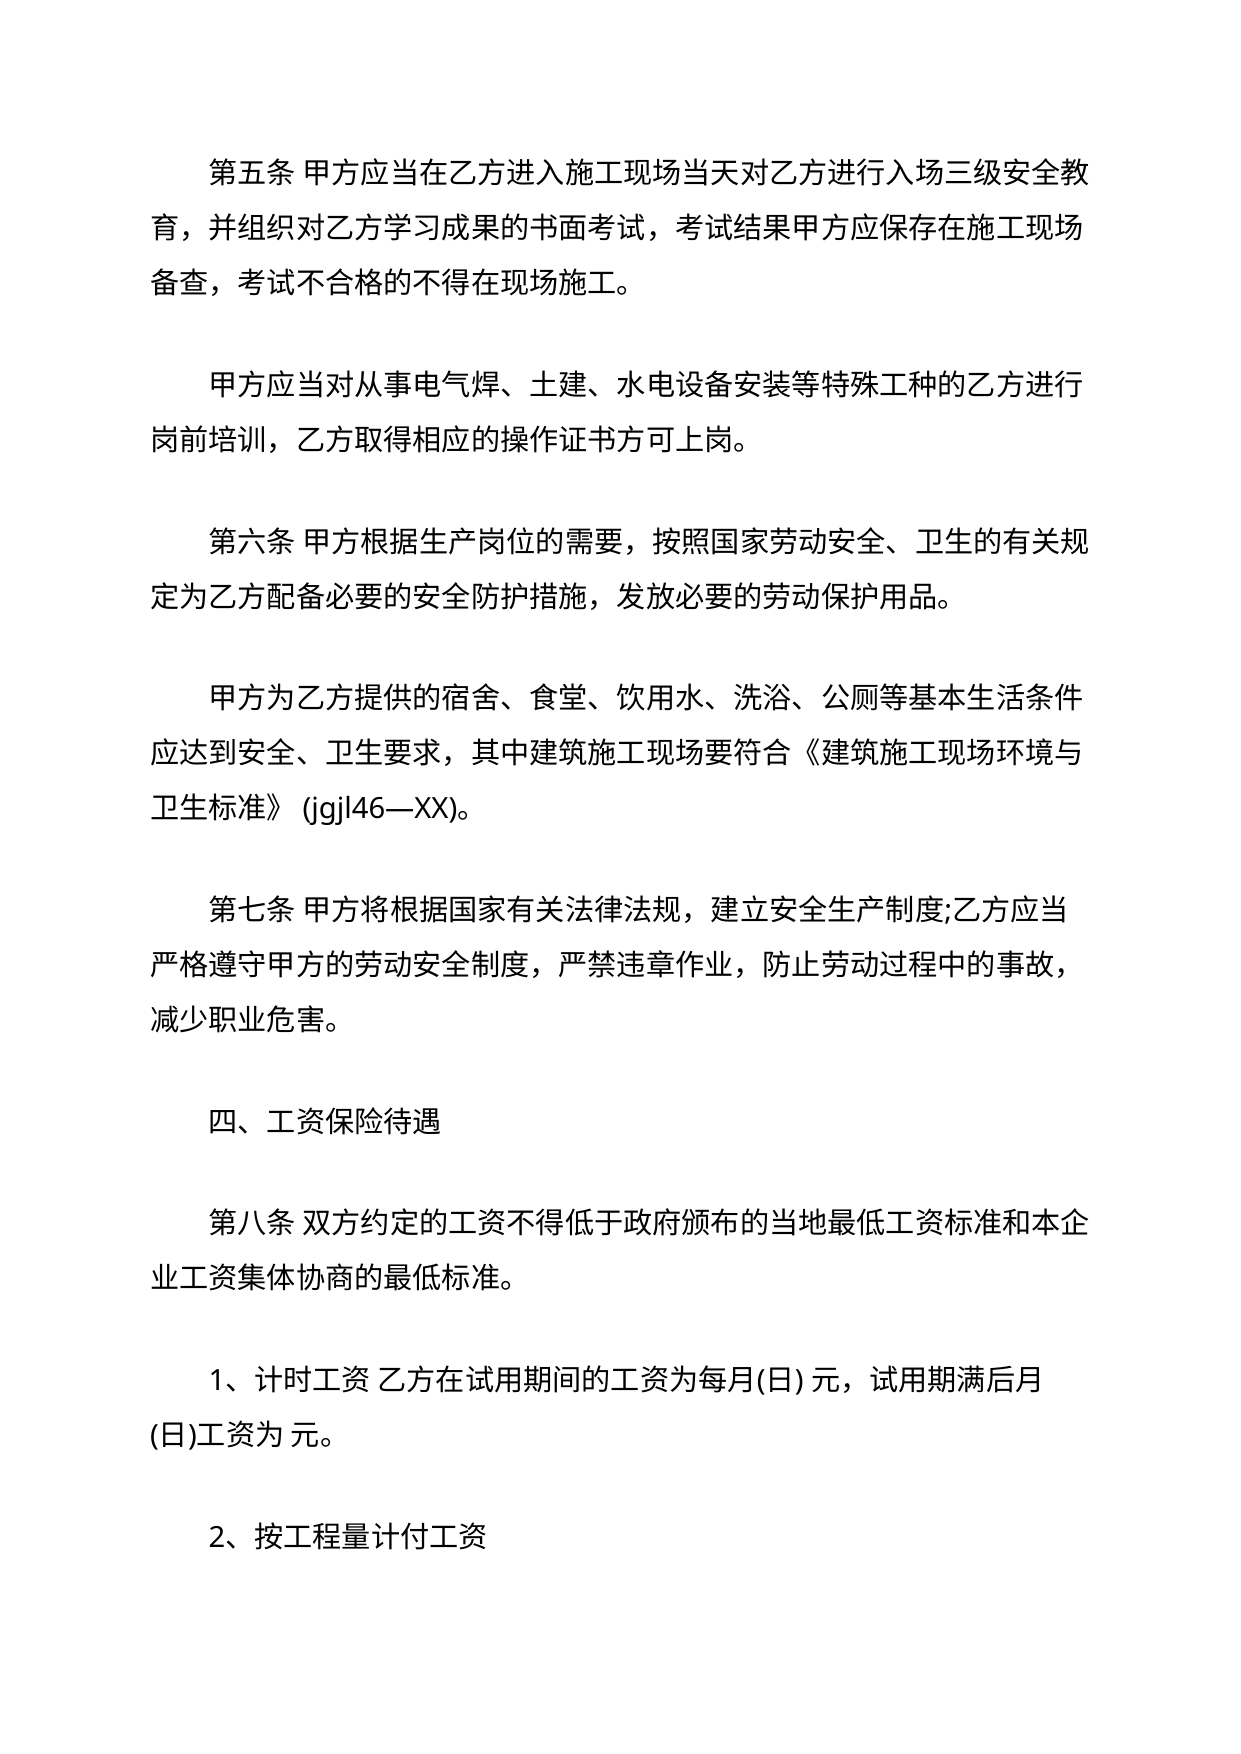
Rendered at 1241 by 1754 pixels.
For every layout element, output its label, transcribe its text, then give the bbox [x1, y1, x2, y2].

text 四、工资保险待遇 [150, 1098, 1090, 1141]
text 第五条 甲方应当在乙方进入施工现场当天对乙方进行入场三级安全教育，并组织对乙方学习成果的书面考试，考试结果甲方应保存在施工现场备查，考试不合格的不得在现场施工。 [150, 150, 1090, 302]
text 1、计时工资 乙方在试用期间的工资为每月(日) 元，试用期满后月(日)工资为 元。 [150, 1357, 1090, 1454]
text 2、按工程量计付工资 [150, 1514, 1090, 1556]
text 第八条 双方约定的工资不得低于政府颁布的当地最低工资标准和本企业工资集体协商的最低标准。 [150, 1200, 1090, 1297]
text 甲方为乙方提供的宿舍、食堂、饮用水、洗浴、公厕等基本生活条件应达到安全、卫生要求，其中建筑施工现场要符合《建筑施工现场环境与卫生标准》 (jgjl46—XX)。 [150, 675, 1090, 827]
text 第六条 甲方根据生产岗位的需要，按照国家劳动安全、卫生的有关规定为乙方配备必要的安全防护措施，发放必要的劳动保护用品。 [150, 518, 1090, 615]
text 甲方应当对从事电气焊、土建、水电设备安装等特殊工种的乙方进行岗前培训，乙方取得相应的操作证书方可上岗。 [150, 362, 1090, 459]
text 第七条 甲方将根据国家有关法律法规，建立安全生产制度;乙方应当严格遵守甲方的劳动安全制度，严禁违章作业，防止劳动过程中的事故，减少职业危害。 [150, 887, 1090, 1039]
